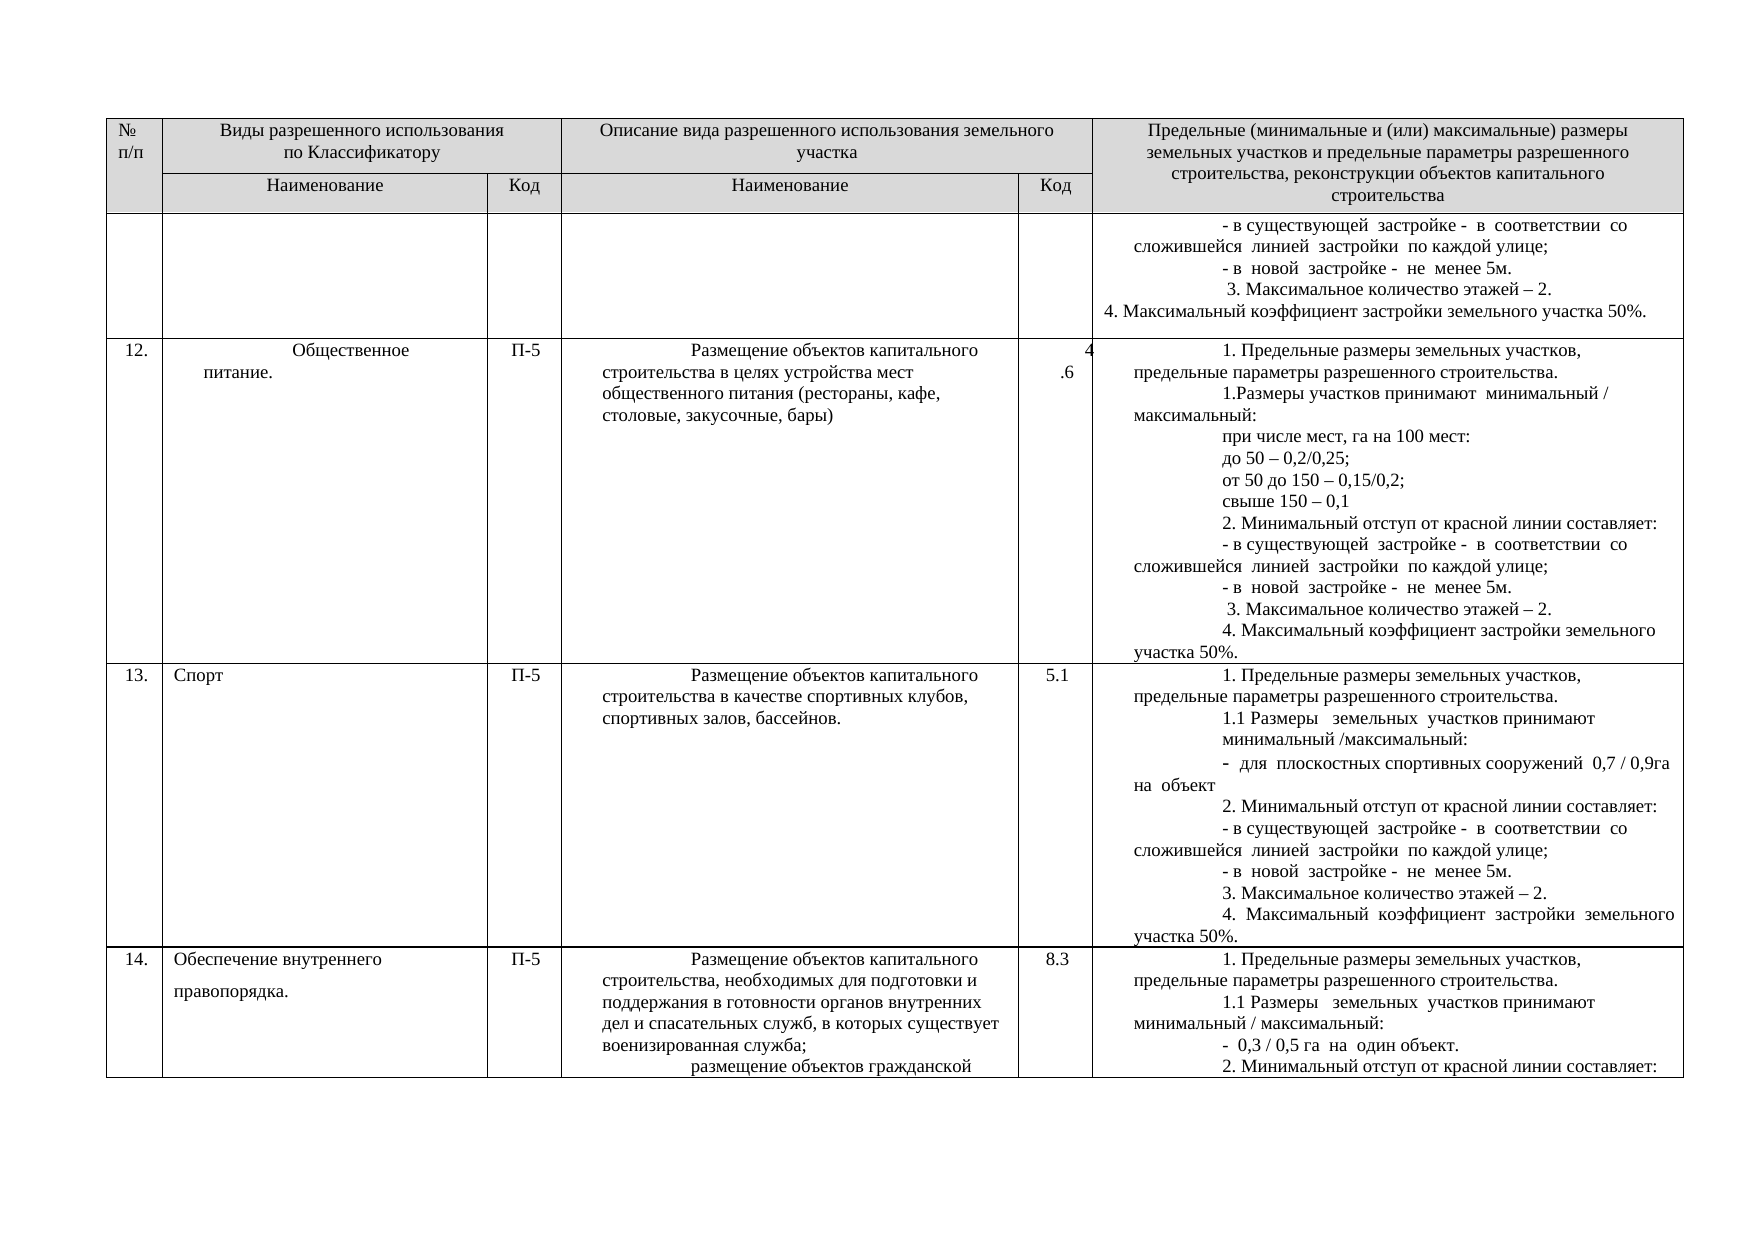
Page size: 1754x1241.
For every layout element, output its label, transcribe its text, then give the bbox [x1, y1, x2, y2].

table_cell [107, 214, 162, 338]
table_cell Код [488, 174, 561, 212]
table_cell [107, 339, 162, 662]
table_cell Наименование [163, 174, 487, 212]
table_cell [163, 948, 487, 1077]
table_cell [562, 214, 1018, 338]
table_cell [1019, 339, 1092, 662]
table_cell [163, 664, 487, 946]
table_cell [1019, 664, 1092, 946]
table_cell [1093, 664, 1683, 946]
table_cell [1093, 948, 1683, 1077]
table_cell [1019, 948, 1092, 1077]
table_cell Наименование [562, 174, 1018, 212]
table_header № п/п [107, 119, 162, 212]
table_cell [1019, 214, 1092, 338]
table_header Виды разрешенного использования по Классификатору [163, 119, 561, 173]
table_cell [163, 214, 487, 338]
table_header Предельные (минимальные и (или) максимальные) размеры земельных участков и предельные параметры разрешенного строительства, реконструкции объектов капитального строительства [1093, 119, 1683, 212]
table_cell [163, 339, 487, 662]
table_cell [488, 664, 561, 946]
table_cell Код [1019, 174, 1092, 212]
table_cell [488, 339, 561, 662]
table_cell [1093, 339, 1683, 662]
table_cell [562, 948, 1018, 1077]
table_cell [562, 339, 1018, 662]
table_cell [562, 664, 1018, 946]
table_header Описание вида разрешенного использования земельного участка [562, 119, 1092, 173]
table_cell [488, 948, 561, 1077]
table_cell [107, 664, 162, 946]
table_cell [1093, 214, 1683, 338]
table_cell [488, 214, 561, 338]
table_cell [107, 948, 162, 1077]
